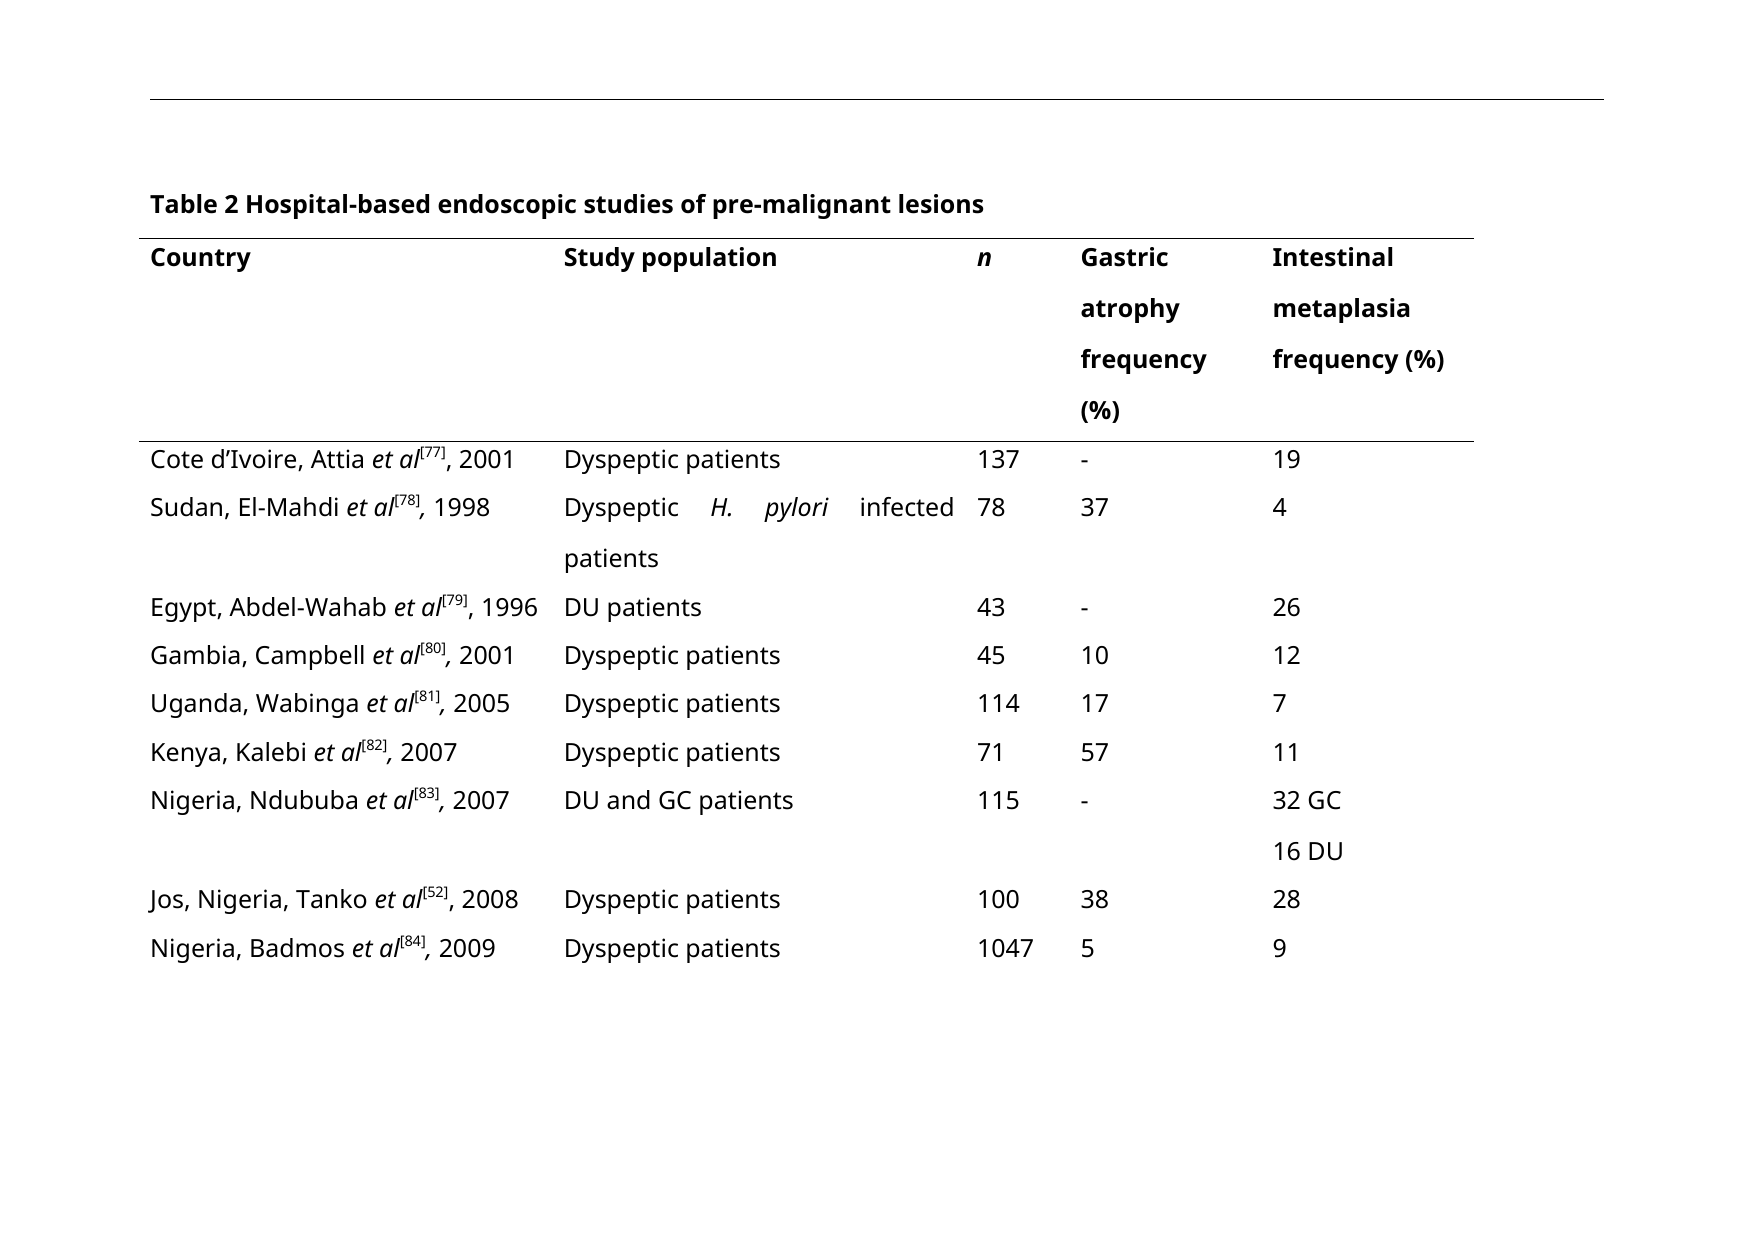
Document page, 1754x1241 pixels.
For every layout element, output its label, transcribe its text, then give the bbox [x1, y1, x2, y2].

table_cell 114 [966, 686, 1069, 734]
table_cell 4 [1261, 490, 1474, 589]
table_cell 1047 [966, 931, 1069, 1009]
table_cell 12 [1261, 638, 1474, 686]
table_cell - [1069, 442, 1261, 490]
table_cell Kenya, Kalebi et al[82], 2007 [139, 735, 552, 783]
table_cell DU and GC patients [552, 783, 966, 882]
table_cell 38 [1069, 882, 1261, 931]
table_cell 26 [1261, 590, 1474, 638]
table_cell 43 [966, 590, 1069, 638]
table_cell Jos, Nigeria, Tanko et al[52], 2008 [139, 882, 552, 931]
table_cell 5 [1069, 931, 1261, 1009]
text Table 2 Hospital-based endoscopic studies of pre-malignant lesions [150, 187, 1604, 221]
table_cell Dyspeptic patients [552, 686, 966, 734]
table_cell 137 [966, 442, 1069, 490]
table_header Study population [552, 239, 966, 441]
table_cell Dyspeptic patients [552, 931, 966, 1009]
table_cell Gambia, Campbell et al[80], 2001 [139, 638, 552, 686]
table_cell 45 [966, 638, 1069, 686]
table_header Intestinal metaplasia frequency (%) [1261, 239, 1474, 441]
table_cell Nigeria, Ndububa et al[83], 2007 [139, 783, 552, 882]
table_cell 17 [1069, 686, 1261, 734]
table_header Country [139, 239, 552, 441]
table_cell Nigeria, Badmos et al[84], 2009 [139, 931, 552, 1009]
table_cell 10 [1069, 638, 1261, 686]
table_cell Egypt, Abdel-Wahab et al[79], 1996 [139, 590, 552, 638]
table_cell 7 [1261, 686, 1474, 734]
table_cell - [1069, 590, 1261, 638]
table_cell 11 [1261, 735, 1474, 783]
table_cell DU patients [552, 590, 966, 638]
table_cell Dyspeptic H. pylori infected patients [552, 490, 966, 589]
table_cell Sudan, El-Mahdi et al[78], 1998 [139, 490, 552, 589]
table_cell Uganda, Wabinga et al[81], 2005 [139, 686, 552, 734]
table_cell - [1069, 783, 1261, 882]
table_cell 28 [1261, 882, 1474, 931]
table_cell 37 [1069, 490, 1261, 589]
table_cell 57 [1069, 735, 1261, 783]
table_cell 9 [1261, 931, 1474, 1009]
table_cell Dyspeptic patients [552, 638, 966, 686]
table_cell 78 [966, 490, 1069, 589]
table_cell 115 [966, 783, 1069, 882]
table_cell 32 GC 16 DU [1261, 783, 1474, 882]
table_header Gastric atrophy frequency (%) [1069, 239, 1261, 441]
table_cell 19 [1261, 442, 1474, 490]
table_cell 100 [966, 882, 1069, 931]
table_cell Dyspeptic patients [552, 735, 966, 783]
table_header n [966, 239, 1069, 441]
table_cell Dyspeptic patients [552, 442, 966, 490]
table_cell Dyspeptic patients [552, 882, 966, 931]
table_cell 71 [966, 735, 1069, 783]
table_cell Cote d’Ivoire, Attia et al[77], 2001 [139, 442, 552, 490]
